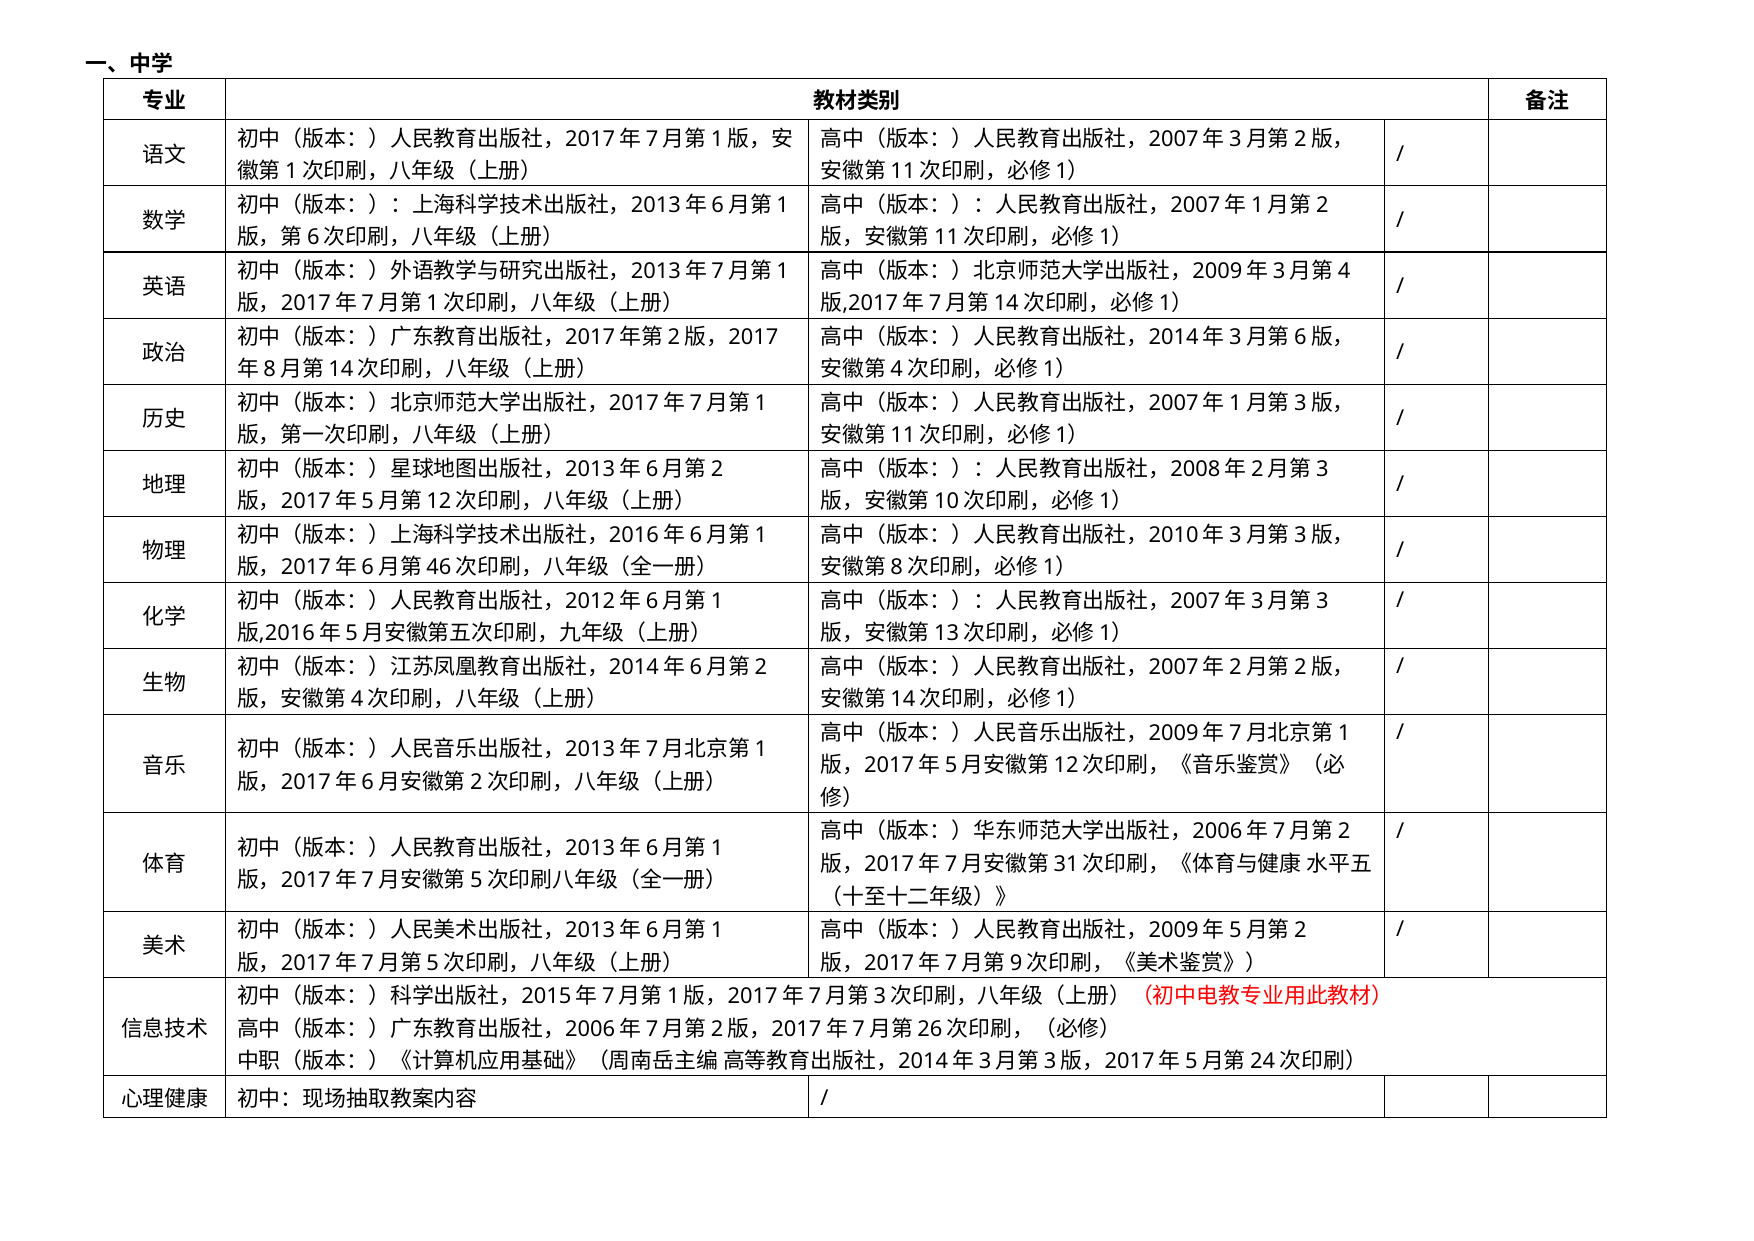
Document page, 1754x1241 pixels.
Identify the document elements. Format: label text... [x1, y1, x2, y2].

table_cell [1489, 253, 1606, 317]
table_cell 初中（版本：）：上海科学技术出版社，2013年6月第1版，第6次印刷，八年级（上册） [226, 186, 808, 251]
table_cell / [1385, 715, 1488, 812]
table_cell / [1385, 451, 1488, 516]
table_header 教材类别 [226, 79, 1488, 119]
table_cell [1489, 451, 1606, 516]
table_cell / [1385, 912, 1488, 977]
table_cell [1489, 517, 1606, 582]
table_cell 生物 [104, 649, 225, 714]
table_cell [1489, 1076, 1606, 1117]
table_cell / [1385, 253, 1488, 317]
table_cell 高中（版本：）：人民教育出版社，2007年1月第2版，安徽第11次印刷，必修1） [809, 186, 1384, 251]
table_cell / [1385, 813, 1488, 911]
table_cell 高中（版本：）人民教育出版社，2007年3月第2版，安徽第11次印刷，必修1） [809, 120, 1384, 185]
table_cell 高中（版本：）人民教育出版社，2010年3月第3版，安徽第8次印刷，必修1） [809, 517, 1384, 582]
table_cell [1489, 715, 1606, 812]
table_cell 高中（版本：）北京师范大学出版社，2009年3月第4版,2017年7月第14次印刷，必修1） [809, 253, 1384, 317]
table_cell 政治 [104, 319, 225, 383]
table_cell / [1385, 583, 1488, 648]
table_cell [1489, 186, 1606, 251]
table_cell / [1385, 319, 1488, 383]
table_cell 初中（版本：）外语教学与研究出版社，2013年7月第1版，2017年7月第1次印刷，八年级（上册） [226, 253, 808, 317]
table_cell [1489, 120, 1606, 185]
table_cell 地理 [104, 451, 225, 516]
text 一、中学 [74, 45, 1636, 78]
table_cell 初中（版本：）北京师范大学出版社，2017年7月第1版，第一次印刷，八年级（上册） [226, 385, 808, 449]
table_cell [1489, 319, 1606, 383]
table_cell 初中（版本：）上海科学技术出版社，2016年6月第1版，2017年6月第46次印刷，八年级（全一册） [226, 517, 808, 582]
table_cell [1489, 385, 1606, 449]
table_cell [1489, 813, 1606, 911]
table_cell / [1385, 517, 1488, 582]
table_cell 物理 [104, 517, 225, 582]
table_cell 高中（版本：）：人民教育出版社，2008年2月第3版，安徽第10次印刷，必修1） [809, 451, 1384, 516]
table_cell 高中（版本：）：人民教育出版社，2007年3月第3版，安徽第13次印刷，必修1） [809, 583, 1384, 648]
table_cell 数学 [104, 186, 225, 251]
table_header 专业 [104, 79, 225, 119]
table_cell [1385, 1076, 1488, 1117]
table_cell / [809, 1076, 1384, 1117]
table_cell 信息技术 [104, 978, 225, 1075]
table_cell 音乐 [104, 715, 225, 812]
table_cell 英语 [104, 253, 225, 317]
table_cell 初中（版本：）广东教育出版社，2017年第2版，2017年8月第14次印刷，八年级（上册） [226, 319, 808, 383]
table_cell 高中（版本：）人民教育出版社，2014年3月第6版，安徽第4次印刷，必修1） [809, 319, 1384, 383]
table_cell [1489, 649, 1606, 714]
table_cell 高中（版本：）人民教育出版社，2009年5月第2版，2017年7月第9次印刷，《美术鉴赏》） [809, 912, 1384, 977]
table_cell [1489, 583, 1606, 648]
table_cell [1489, 912, 1606, 977]
table_cell 初中（版本：）江苏凤凰教育出版社，2014年6月第2版，安徽第4次印刷，八年级（上册） [226, 649, 808, 714]
table_cell 初中（版本：）人民音乐出版社，2013年7月北京第1版，2017年6月安徽第2次印刷，八年级（上册） [226, 715, 808, 812]
table_cell 初中（版本：）星球地图出版社，2013年6月第2版，2017年5月第12次印刷，八年级（上册） [226, 451, 808, 516]
table_cell 美术 [104, 912, 225, 977]
table_cell 初中（版本：）人民教育出版社，2013年6月第1版，2017年7月安徽第5次印刷八年级（全一册） [226, 813, 808, 911]
table_cell 高中（版本：）人民教育出版社，2007年1月第3版，安徽第11次印刷，必修1） [809, 385, 1384, 449]
table_cell 语文 [104, 120, 225, 185]
table_cell 初中（版本：）人民教育出版社，2012年6月第1版,2016年5月安徽第五次印刷，九年级（上册） [226, 583, 808, 648]
table_cell 历史 [104, 385, 225, 449]
table_cell 初中（版本：）人民美术出版社，2013年6月第1版，2017年7月第5次印刷，八年级（上册） [226, 912, 808, 977]
table_cell / [1385, 120, 1488, 185]
table_cell 初中（版本：）科学出版社，2015年7月第1版，2017年7月第3次印刷，八年级（上册）（初中电教专业用此教材） 高中（版本：）广东教育出版社，2006年7月第2版，2017年7月第26次印刷，（必修） 中职（版本：）《计算机应用基础》（周南岳主编 高等教育出版社，2014年3月第3版，2017年5月第24次印刷） [226, 978, 1606, 1075]
table_cell / [1385, 649, 1488, 714]
table_cell 初中（版本：）人民教育出版社，2017年7月第1版，安徽第1次印刷，八年级（上册） [226, 120, 808, 185]
table_cell 化学 [104, 583, 225, 648]
table_cell 初中：现场抽取教案内容 [226, 1076, 808, 1117]
table_cell 高中（版本：）人民教育出版社，2007年2月第2版，安徽第14次印刷，必修1） [809, 649, 1384, 714]
table_cell 体育 [104, 813, 225, 911]
table_cell 高中（版本：）人民音乐出版社，2009年7月北京第1版，2017年5月安徽第12次印刷，《音乐鉴赏》（必修） [809, 715, 1384, 812]
table_cell / [1385, 186, 1488, 251]
table_cell 高中（版本：）华东师范大学出版社，2006年7月第2版，2017年7月安徽第31次印刷，《体育与健康 水平五（十至十二年级）》 [809, 813, 1384, 911]
table_header 备注 [1489, 79, 1606, 119]
table_cell / [1385, 385, 1488, 449]
table_cell 心理健康 [104, 1076, 225, 1117]
